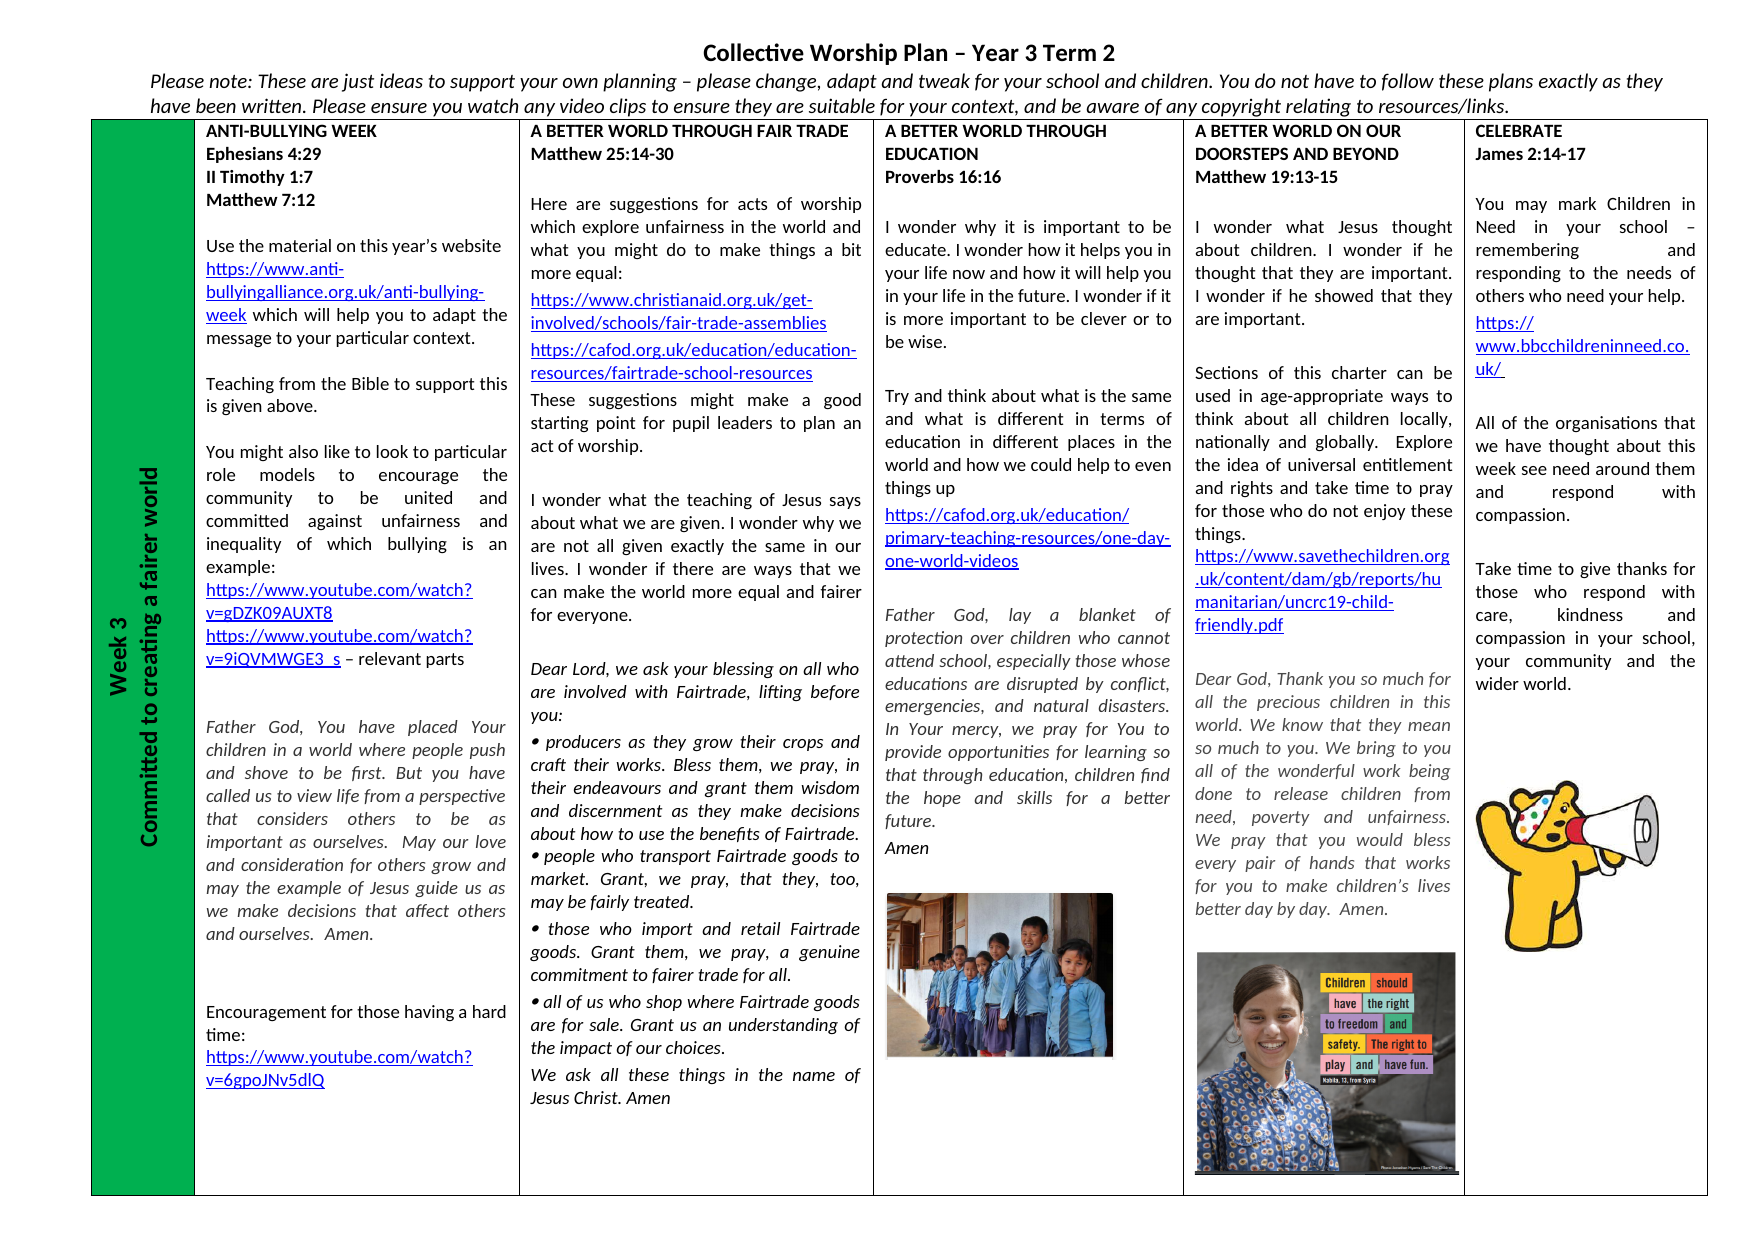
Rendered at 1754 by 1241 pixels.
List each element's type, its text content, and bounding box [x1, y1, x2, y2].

picture [884, 890, 1117, 1060]
table_cell A BETTER WORLD ON OUR DOORSTEPS AND BEYOND Matthew 19:13-15 I wonder what Jesus thought about children. I wonder if he thought that they are important. I wonder if he showed that they are important. Sections of this charter can be used in age-appropriate ways to think about all children locally, nationally and globally. Explore the idea of universal entitlement and rights and take time to pray for those who do not enjoy these things. https://www.savethechildren.org.uk/content/dam/gb/reports/humanitarian/uncrc19-child-friendly.pdf Dear God, Thank you so much for all the precious children in this world. We know that they mean so much to you. We bring to you all of the wonderful work being done to release children from need, poverty and unfairness. We pray that you would bless every pair of hands that works for you to make children’s lives better day by day. Amen. [1184, 120, 1464, 1195]
table_cell ANTI-BULLYING WEEK Ephesians 4:29 II Timothy 1:7 Matthew 7:12 Use the material on this year’s website https://www.anti-bullyingalliance.org.uk/anti-bullying-week which will help you to adapt the message to your particular context. Teaching from the Bible to support this is given above. You might also like to look to particular role models to encourage the community to be united and committed against unfairness and inequality of which bullying is an example: https://www.youtube.com/watch?v=gDZK09AUXT8 https://www.youtube.com/watch?v=9iQVMWGE3_s – relevant parts Father God, You have placed Your children in a world where people push and shove to be first. But you have called us to view life from a perspective that considers others to be as important as ourselves. May our love and consideration for others grow and may the example of Jesus guide us as we make decisions that affect others and ourselves. Amen. Encouragement for those having a hard time: https://www.youtube.com/watch?v=6gpoJNv5dlQ [195, 120, 519, 1195]
table_cell Week 3 Committed to creating a fairer world [92, 120, 194, 1195]
table_cell CELEBRATE James 2:14-17 You may mark Children in Need in your school – remembering and responding to the needs of others who need your help. https://www.bbcchildreninneed.co.uk/ All of the organisations that we have thought about this week see need around them and respond with compassion. Take time to give thanks for those who respond with care, kindness and compassion in your school, your community and the wider world. [1465, 120, 1707, 1195]
table_cell A BETTER WORLD THROUGH FAIR TRADE Matthew 25:14-30 Here are suggestions for acts of worship which explore unfairness in the world and what you might do to make things a bit more equal: https://www.christianaid.org.uk/get-involved/schools/fair-trade-assemblies https://cafod.org.uk/education/education-resources/fairtrade-school-resources These suggestions might make a good starting point for pupil leaders to plan an act of worship. I wonder what the teaching of Jesus says about what we are given. I wonder why we are not all given exactly the same in our lives. I wonder if there are ways that we can make the world more equal and fairer for everyone. Dear Lord, we ask your blessing on all who are involved with Fairtrade, lifting before you: producers as they grow their crops and craft their works. Bless them, we pray, in their endeavours and grant them wisdom and discernment as they make decisions about how to use the benefits of Fairtrade. people who transport Fairtrade goods to market. Grant, we pray, that they, too, may be fairly treated. those who import and retail Fairtrade goods. Grant them, we pray, a genuine commitment to fairer trade for all. all of us who shop where Fairtrade goods are for sale. Grant us an understanding of the impact of our choices. We ask all these things in the name of Jesus Christ. Amen [520, 120, 873, 1195]
table_cell A BETTER WORLD THROUGH EDUCATION Proverbs 16:16 I wonder why it is important to be educate. I wonder how it helps you in your life now and how it will help you in your life in the future. I wonder if it is more important to be clever or to be wise. Try and think about what is the same and what is different in terms of education in different places in the world and how we could help to even things up https://cafod.org.uk/education/primary-teaching-resources/one-day-one-world-videos Father God, lay a blanket of protection over children who cannot attend school, especially those whose educations are disrupted by conflict, emergencies, and natural disasters. In Your mercy, we pray for You to provide opportunities for learning so that through education, children find the hope and skills for a better future. Amen [874, 120, 1183, 1195]
picture [1194, 951, 1460, 1175]
picture [1475, 780, 1659, 952]
